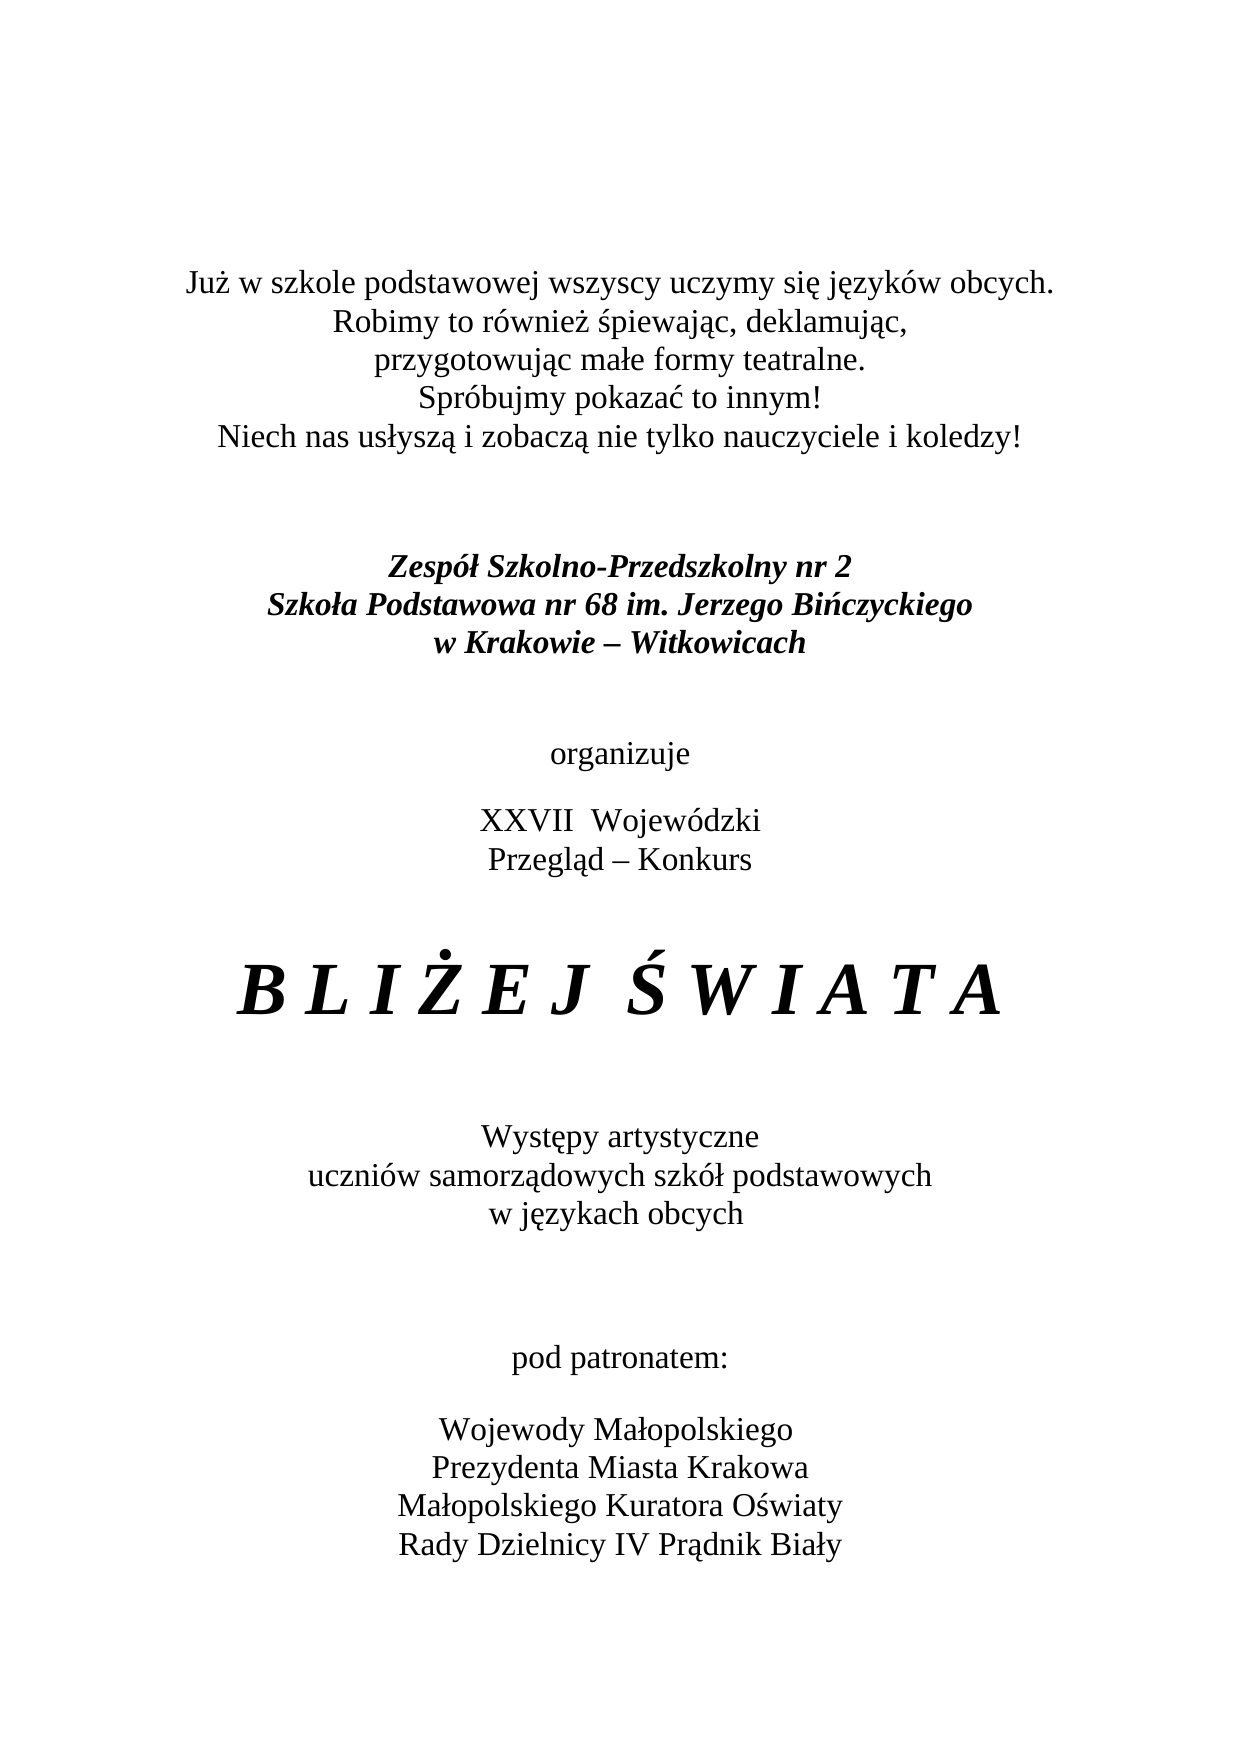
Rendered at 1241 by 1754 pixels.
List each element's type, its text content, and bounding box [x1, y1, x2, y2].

text Szkoła Podstawowa nr 68 im. Jerzego Bińczyckiego [148, 584, 1093, 623]
text Wojewody Małopolskiego [148, 1409, 1093, 1447]
text Zespół Szkolno-Przedszkolny nr 2 [148, 546, 1093, 584]
text Już w szkole podstawowej wszyscy uczymy się języków obcych. [148, 263, 1093, 301]
text uczniów samorządowych szkół podstawowych [148, 1155, 1093, 1193]
text Spróbujmy pokazać to innym! [148, 378, 1093, 416]
text Robimy to również śpiewając, deklamując, [148, 301, 1093, 339]
text Prezydenta Miasta Krakowa [148, 1447, 1093, 1486]
text Występy artystyczne [148, 1117, 1093, 1155]
text w Krakowie – Witkowicach [148, 623, 1093, 661]
text Niech nas usłyszą i zobaczą nie tylko nauczyciele i koledzy! [148, 416, 1093, 454]
text Rady Dzielnicy IV Prądnik Biały [148, 1524, 1093, 1562]
text Przegląd – Konkurs [148, 839, 1093, 877]
text przygotowując małe formy teatralne. [148, 339, 1093, 378]
text XXVII Wojewódzki [148, 801, 1093, 839]
text B L I Ż E J Ś W I A T A [148, 944, 1093, 1031]
text w językach obcych [148, 1193, 1093, 1232]
text Małopolskiego Kuratora Oświaty [148, 1486, 1093, 1524]
text pod patronatem: [148, 1337, 1093, 1376]
text organizuje [148, 733, 1093, 771]
